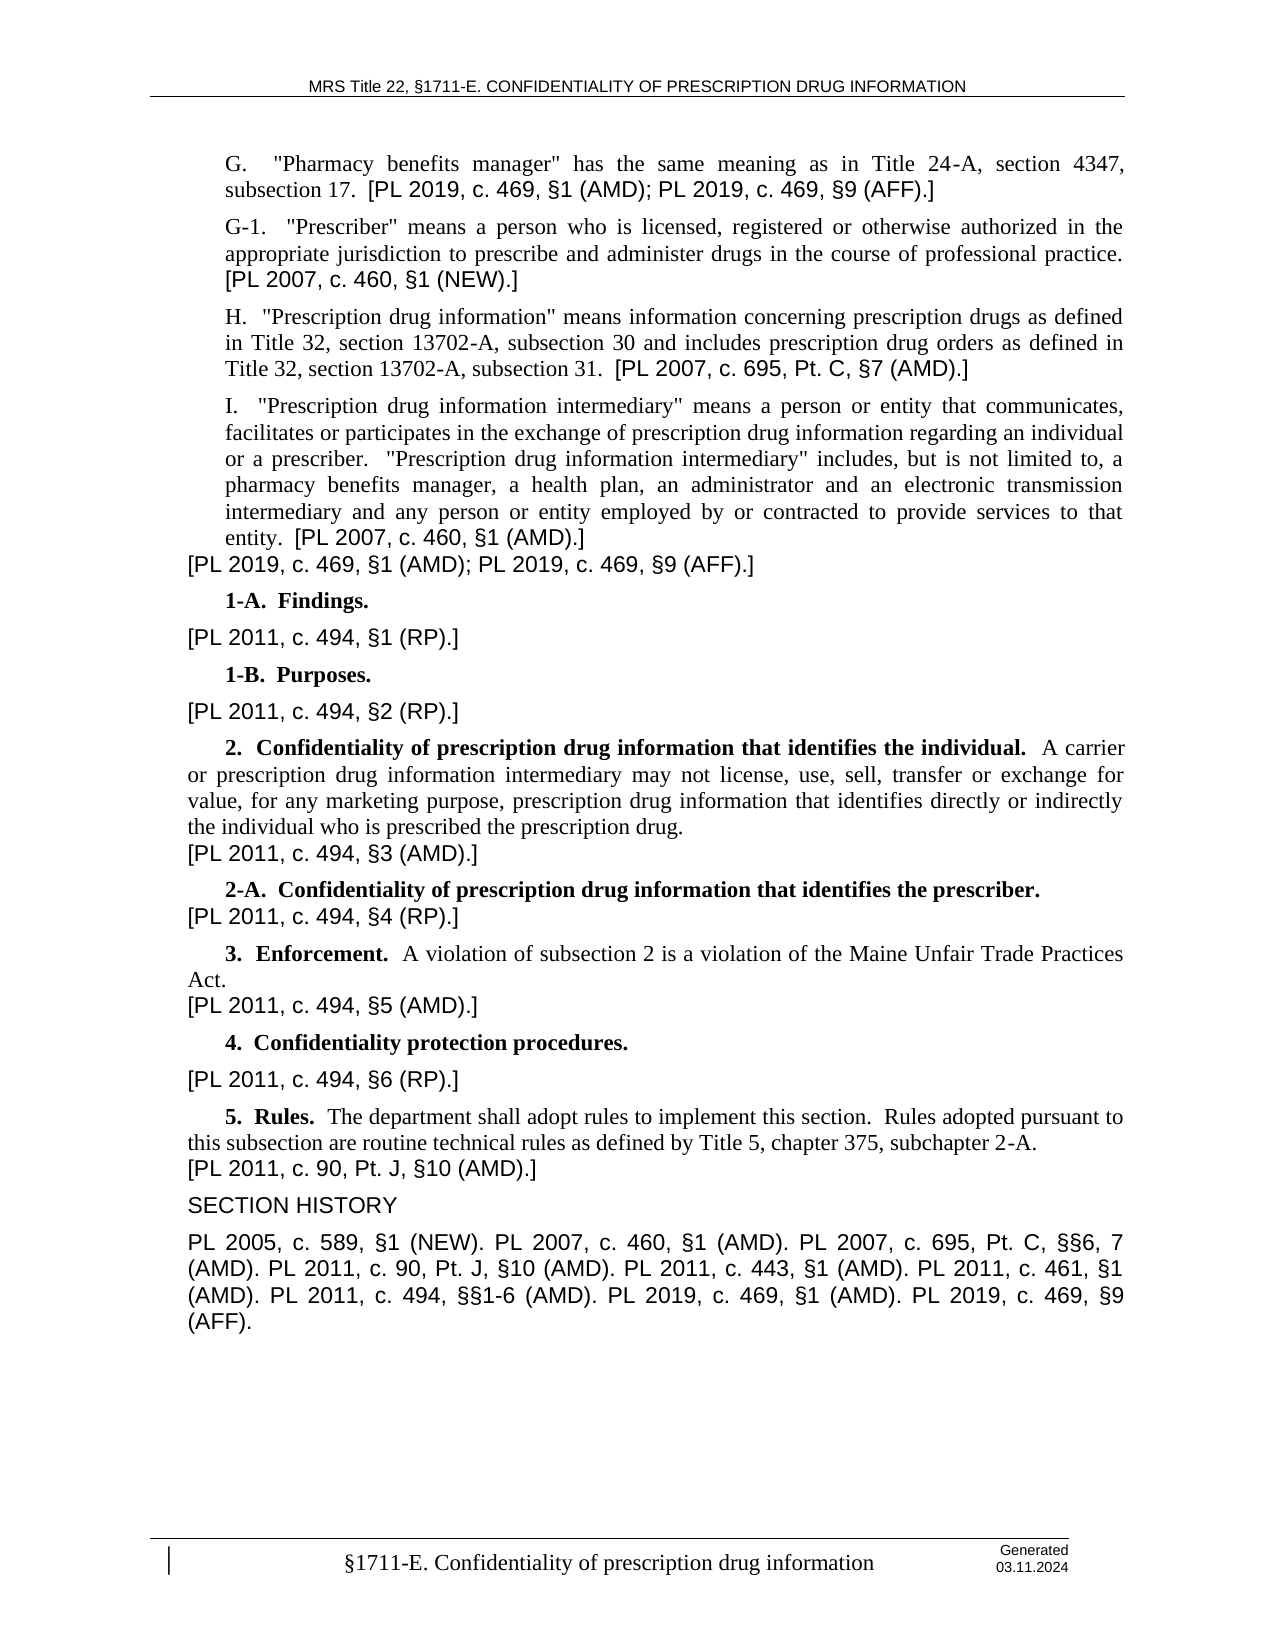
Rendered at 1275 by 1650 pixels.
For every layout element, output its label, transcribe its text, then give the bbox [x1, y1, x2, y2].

text 4. Confidentiality protection procedures. [187, 1029, 1125, 1056]
text G-1. "Prescriber" means a person who is licensed, registered or otherwise authorized in the appropriate jurisdiction to prescribe and administer drugs in the course of professional practice. [PL 2007, c. 460, §1 (NEW).] [225, 213, 1125, 292]
text 1-B. Purposes. [187, 661, 1125, 687]
text [PL 2011, c. 494, §4 (RP).] [187, 903, 1125, 929]
text 2-A. Confidentiality of prescription drug information that identifies the prescriber. [187, 877, 1125, 903]
text 3. Enforcement. A violation of subsection 2 is a violation of the Maine Unfair Trade Practices Act. [187, 940, 1125, 992]
text I. "Prescription drug information intermediary" means a person or entity that communicates, facilitates or participates in the exchange of prescription drug information regarding an individual or a prescriber. "Prescription drug information intermediary" includes, but is not limited to, a pharmacy benefits manager, a health plan, an administrator and an electronic transmission intermediary and any person or entity employed by or contracted to provide services to that entity. [PL 2007, c. 460, §1 (AMD).] [225, 392, 1125, 551]
text SECTION HISTORY [187, 1192, 1125, 1218]
text 2. Confidentiality of prescription drug information that identifies the individual. A carrier or prescription drug information intermediary may not license, use, sell, transfer or exchange for value, for any marketing purpose, prescription drug information that identifies directly or indirectly the individual who is prescribed the prescription drug. [187, 734, 1125, 840]
text [PL 2011, c. 494, §3 (AMD).] [187, 840, 1125, 866]
text G. "Pharmacy benefits manager" has the same meaning as in Title 24‑A, section 4347, subsection 17. [PL 2019, c. 469, §1 (AMD); PL 2019, c. 469, §9 (AFF).] [225, 150, 1125, 203]
text [PL 2011, c. 494, §6 (RP).] [187, 1066, 1125, 1092]
text [PL 2011, c. 494, §2 (RP).] [187, 698, 1125, 724]
text PL 2005, c. 589, §1 (NEW). PL 2007, c. 460, §1 (AMD). PL 2007, c. 695, Pt. C, §§6, 7 (AMD). PL 2011, c. 90, Pt. J, §10 (AMD). PL 2011, c. 443, §1 (AMD). PL 2011, c. 461, §1 (AMD). PL 2011, c. 494, §§1-6 (AMD). PL 2019, c. 469, §1 (AMD). PL 2019, c. 469, §9 (AFF). [187, 1229, 1125, 1334]
text [PL 2019, c. 469, §1 (AMD); PL 2019, c. 469, §9 (AFF).] [187, 551, 1125, 577]
text H. "Prescription drug information" means information concerning prescription drugs as defined in Title 32, section 13702‑A, subsection 30 and includes prescription drug orders as defined in Title 32, section 13702‑A, subsection 31. [PL 2007, c. 695, Pt. C, §7 (AMD).] [225, 303, 1125, 382]
text [PL 2011, c. 494, §5 (AMD).] [187, 992, 1125, 1019]
text 5. Rules. The department shall adopt rules to implement this section. Rules adopted pursuant to this subsection are routine technical rules as defined by Title 5, chapter 375, subchapter 2‑A. [187, 1103, 1125, 1155]
text [PL 2011, c. 90, Pt. J, §10 (AMD).] [187, 1155, 1125, 1182]
text 1-A. Findings. [187, 587, 1125, 614]
text [PL 2011, c. 494, §1 (RP).] [187, 624, 1125, 650]
